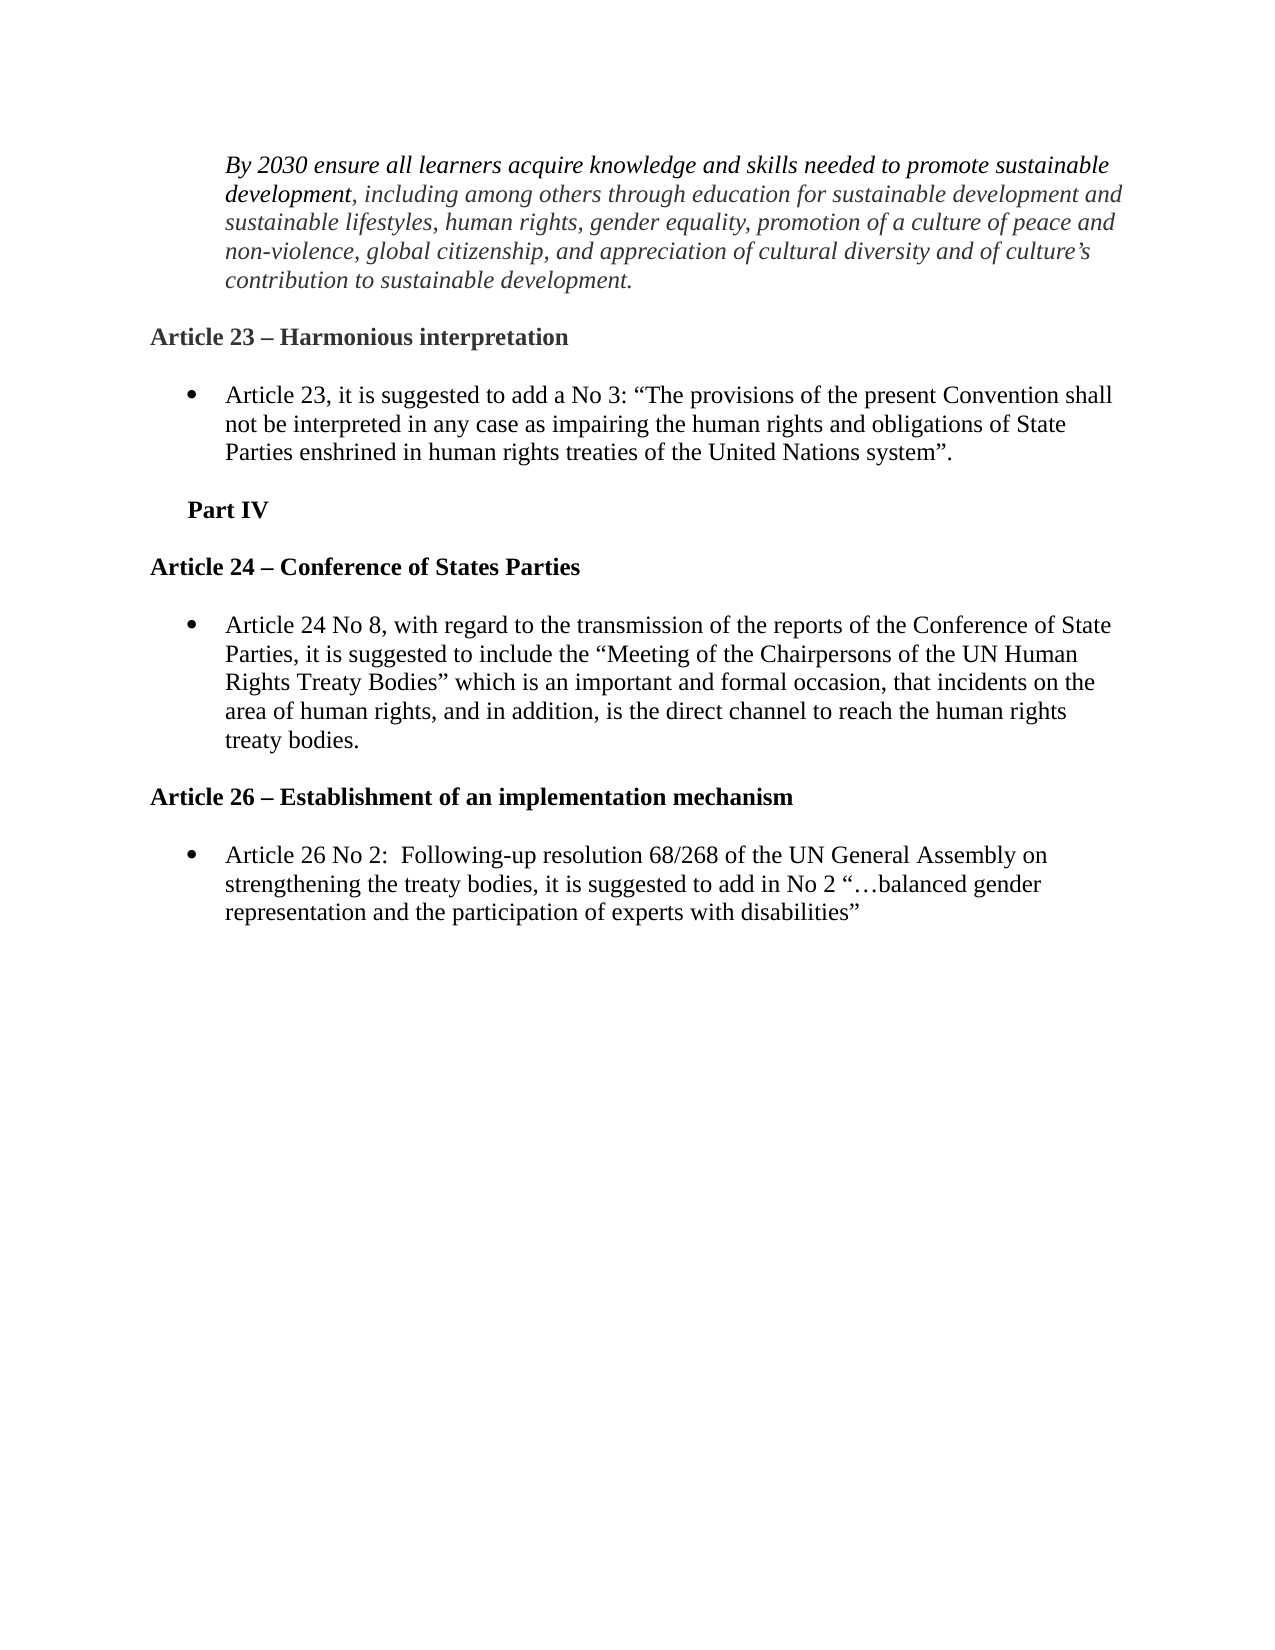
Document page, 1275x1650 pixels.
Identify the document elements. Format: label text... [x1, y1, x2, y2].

text Article 23 – Harmonious interpretation [150, 322, 1125, 351]
text Article 26 – Establishment of an implementation mechanism [150, 782, 1125, 811]
list Article 26 No 2: Following-up resolution 68/268 of the UN General Assembly on strengthening the treaty bodies, it is suggested to add in No 2 “…balanced gender representation and the participation of experts with disabilities” [187, 840, 1125, 926]
text By 2030 ensure all learners acquire knowledge and skills needed to promote sustainable development, including among others through education for sustainable development and sustainable lifestyles, human rights, gender equality, promotion of a culture of peace and non-violence, global citizenship, and appreciation of cultural diversity and of culture’s contribution to sustainable development. [225, 150, 1125, 294]
list Article 24 No 8, with regard to the transmission of the reports of the Conference of State Parties, it is suggested to include the “Meeting of the Chairpersons of the UN Human Rights Treaty Bodies” which is an important and formal occasion, that incidents on the area of human rights, and in addition, is the direct channel to reach the human rights treaty bodies. [187, 610, 1125, 754]
text Part IV [187, 495, 1125, 524]
text Article 24 – Conference of States Parties [150, 552, 1125, 581]
list Article 23, it is suggested to add a No 3: “The provisions of the present Convention shall not be interpreted in any case as impairing the human rights and obligations of State Parties enshrined in human rights treaties of the United Nations system”. [187, 380, 1125, 466]
